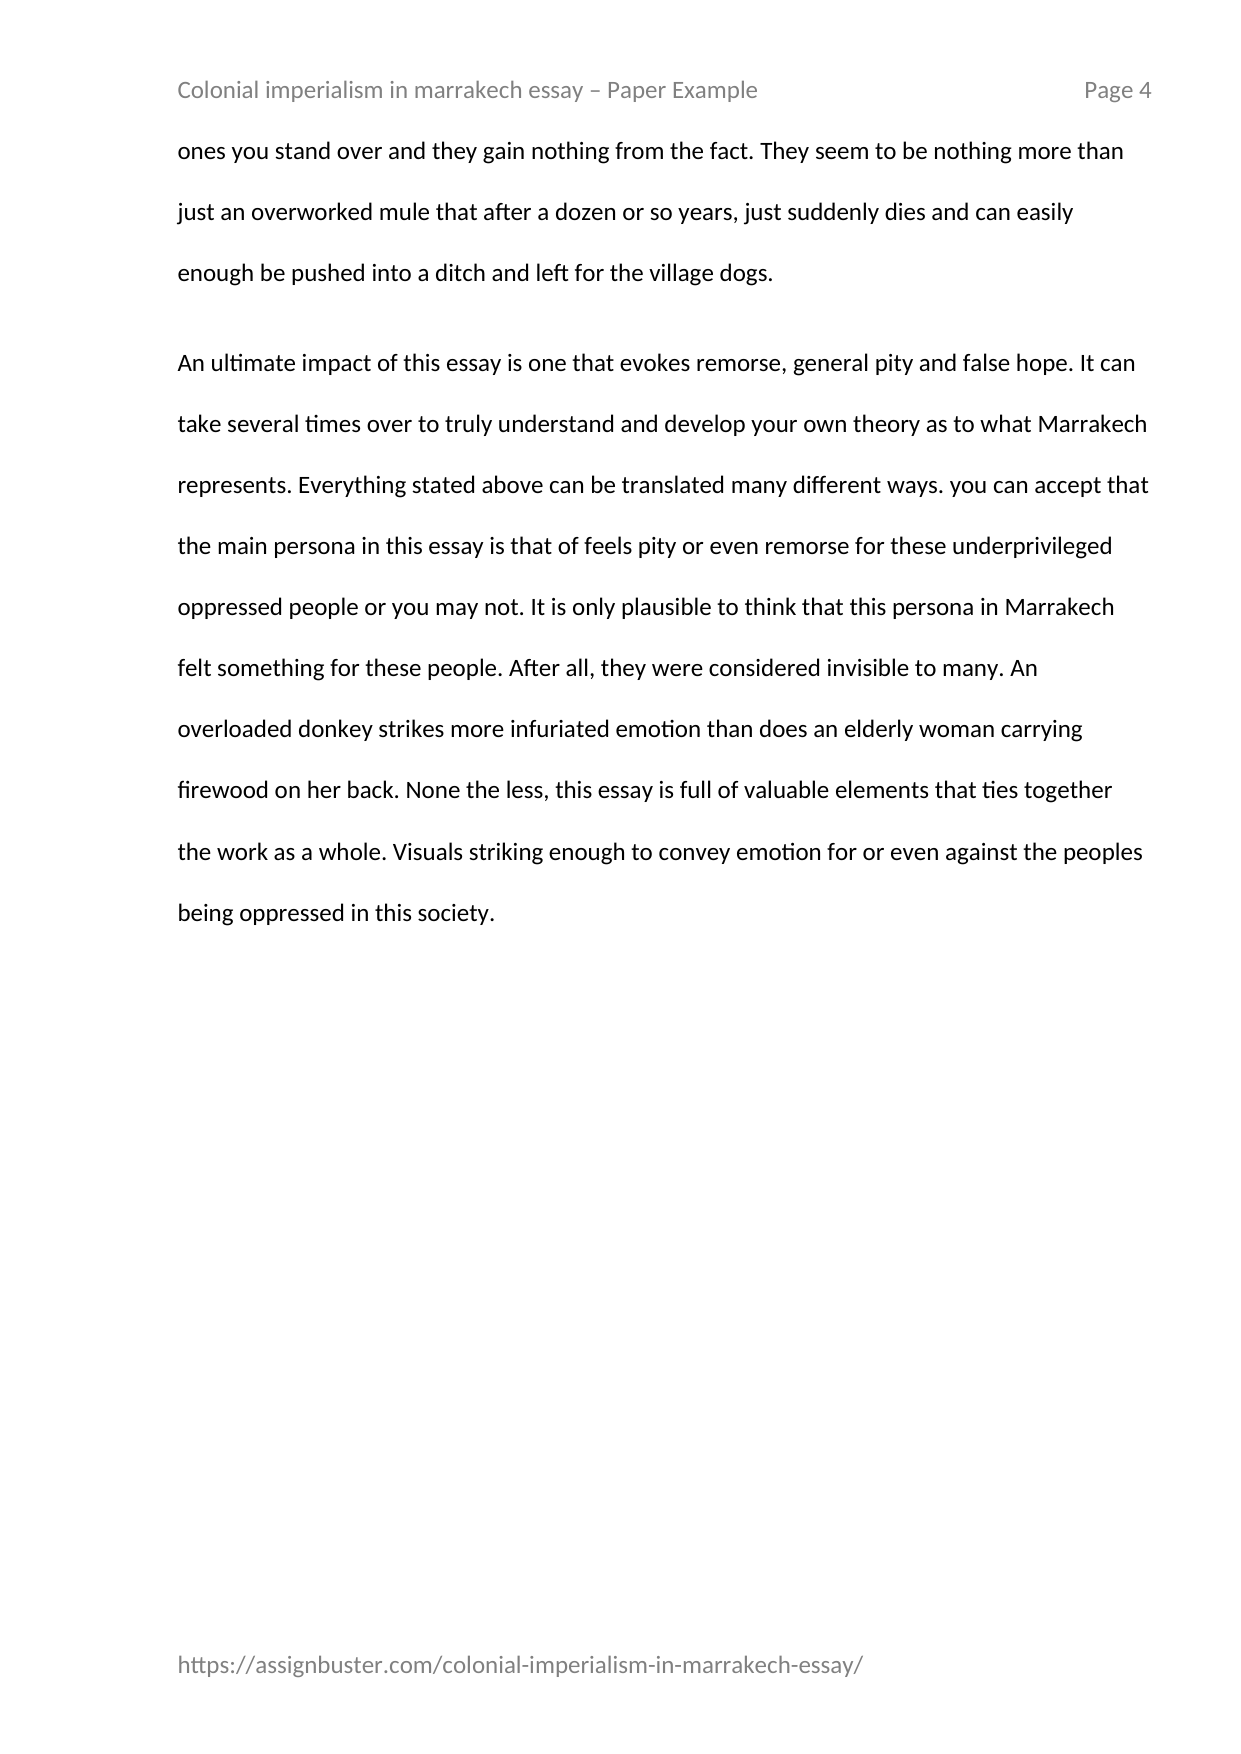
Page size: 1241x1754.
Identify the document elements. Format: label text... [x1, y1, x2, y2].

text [177, 135, 1152, 287]
text An ultimate impact of this essay is one that evokes remorse, general pity and false hope. It can take several times over to truly understand and develop your own theory as to what Marrakech represents. Everything stated above can be translated many different ways. you can accept that the main persona in this essay is that of feels pity or even remorse for these underprivileged oppressed people or you may not. It is only plausible to think that this persona in Marrakech felt something for these people. After all, they were considered invisible to many. An overloaded donkey strikes more infuriated emotion than does an elderly woman carrying firewood on her back. None the less, this essay is full of valuable elements that ties together the work as a whole. Visuals striking enough to convey emotion for or even against the peoples being oppressed in this society. [177, 347, 1152, 927]
